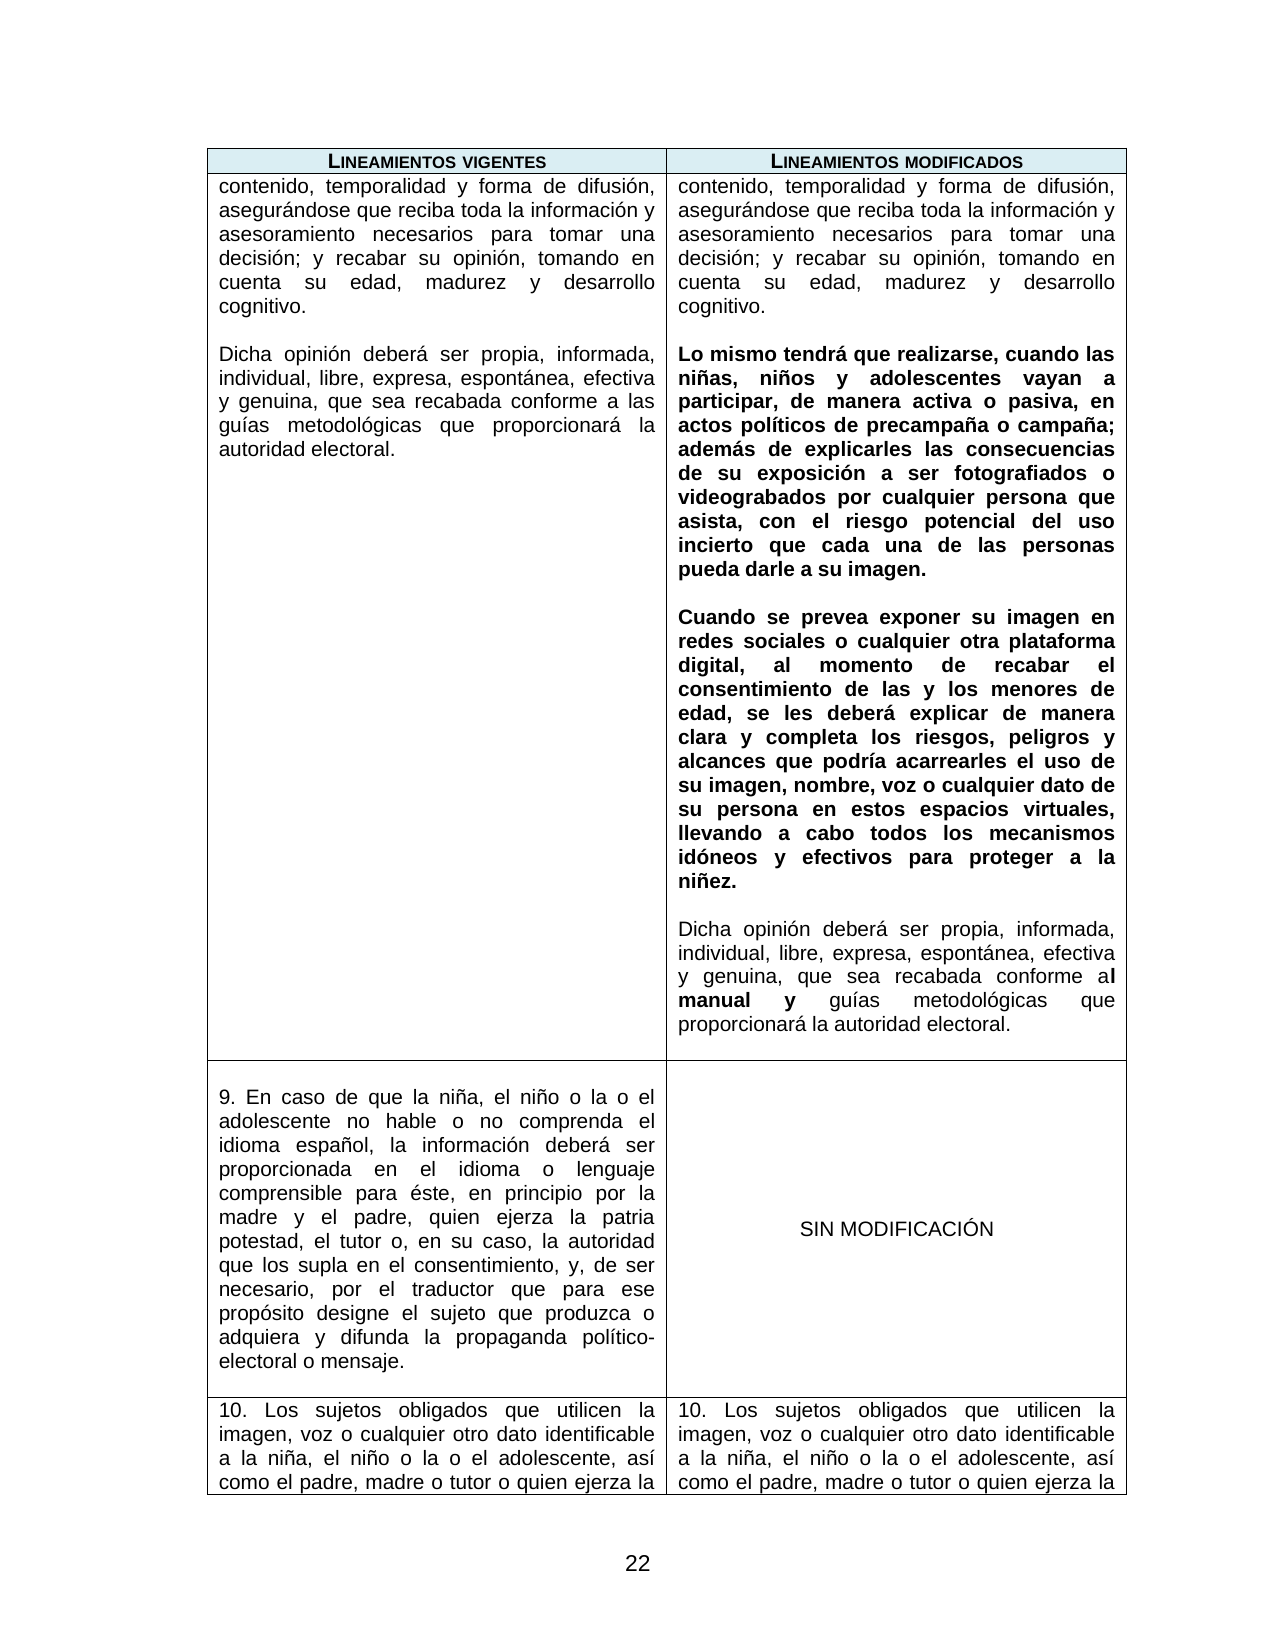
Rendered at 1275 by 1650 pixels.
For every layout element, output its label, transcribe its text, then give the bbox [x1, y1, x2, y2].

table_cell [667, 1398, 1126, 1493]
table_cell SIN MODIFICACIÓN [667, 1061, 1126, 1397]
table_header Lineamientos vigentes [208, 149, 666, 173]
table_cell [208, 174, 666, 1060]
table_cell 9. En caso de que la niña, el niño o la o el adolescente no hable o no comprenda el idioma español, la información deberá ser proporcionada en el idioma o lenguaje comprensible para éste, en principio por la madre y el padre, quien ejerza la patria potestad, el tutor o, en su caso, la autoridad que los supla en el consentimiento, y, de ser necesario, por el traductor que para ese propósito designe el sujeto que produzca o adquiera y difunda la propaganda político-electoral o mensaje. [208, 1061, 666, 1397]
table_header Lineamientos modificados [667, 149, 1126, 173]
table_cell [208, 1398, 666, 1493]
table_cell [667, 174, 1126, 1060]
